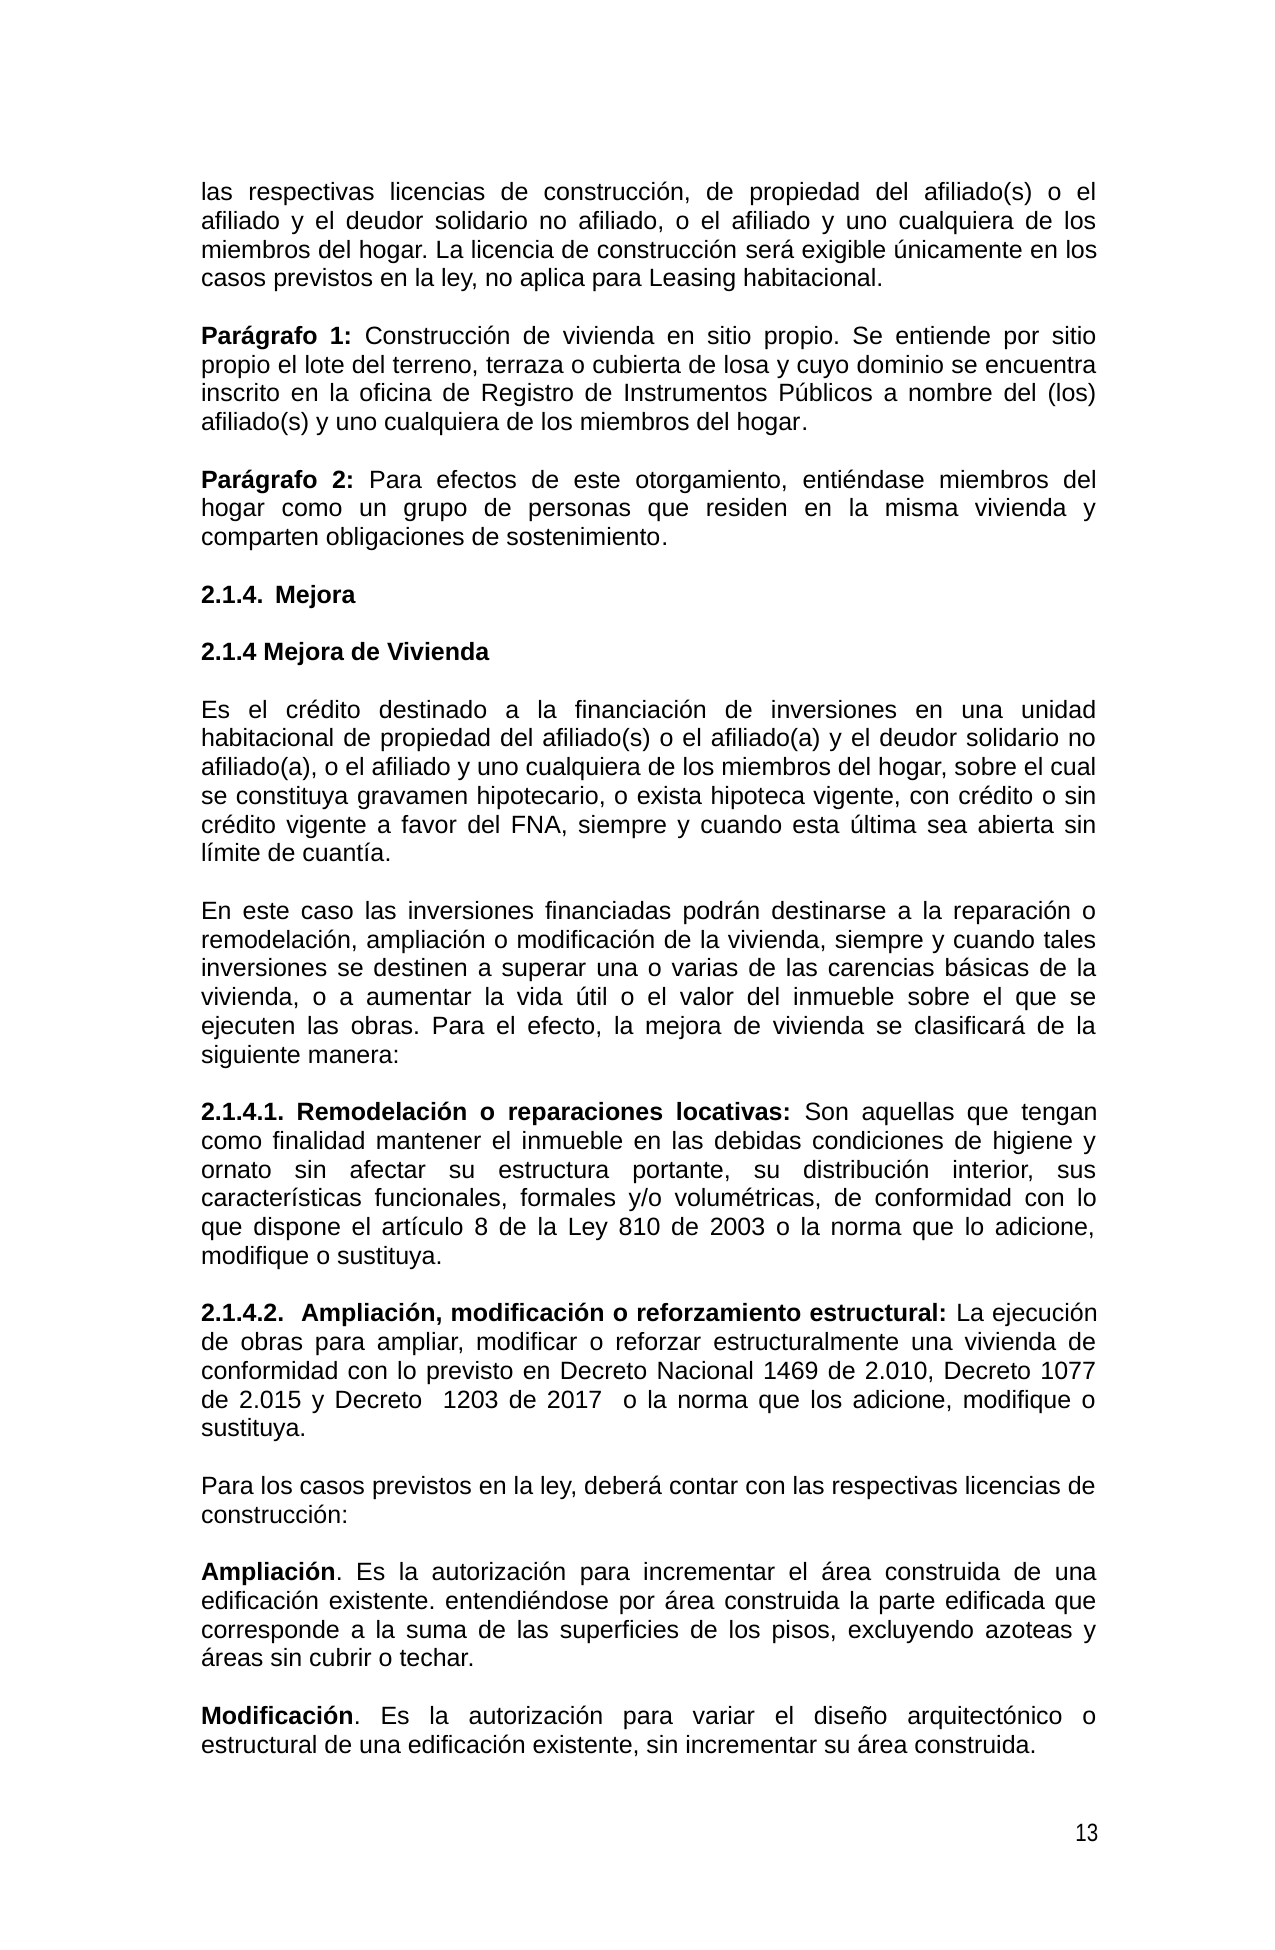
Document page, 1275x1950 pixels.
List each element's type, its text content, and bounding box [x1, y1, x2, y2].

text 2.1.4.1. Remodelación o reparaciones locativas: Son aquellas que tengan como finalidad mantener el inmueble en las debidas condiciones de higiene y ornato sin afectar su estructura portante, su distribución interior, sus características funcionales, formales y/o volumétricas, de conformidad con lo que dispone el artículo 8 de la Ley 810 de 2003 o la norma que lo adicione, modifique o sustituya. [201, 1097, 1098, 1269]
text 2.1.4.2. Ampliación, modificación o reforzamiento estructural: La ejecución de obras para ampliar, modificar o reforzar estructuralmente una vivienda de conformidad con lo previsto en Decreto Nacional 1469 de 2.010, Decreto 1077 de 2.015 y Decreto 1203 de 2017 o la norma que los adicione, modifique o sustituya. [201, 1298, 1098, 1442]
text 2.1.4 Mejora de Vivienda [201, 637, 1098, 666]
subtitle Mejora [201, 580, 1098, 608]
text Parágrafo 1: Construcción de vivienda en sitio propio. Se entiende por sitio propio el lote del terreno, terraza o cubierta de losa y cuyo dominio se encuentra inscrito en la oficina de Registro de Instrumentos Públicos a nombre del (los) afiliado(s) y uno cualquiera de los miembros del hogar. [201, 321, 1098, 436]
text Modificación. Es la autorización para variar el diseño arquitectónico o estructural de una edificación existente, sin incrementar su área construida. [201, 1701, 1098, 1758]
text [201, 177, 1098, 292]
text Para los casos previstos en la ley, deberá contar con las respectivas licencias de construcción: [201, 1471, 1098, 1528]
text En este caso las inversiones financiadas podrán destinarse a la reparación o remodelación, ampliación o modificación de la vivienda, siempre y cuando tales inversiones se destinen a superar una o varias de las carencias básicas de la vivienda, o a aumentar la vida útil o el valor del inmueble sobre el que se ejecuten las obras. Para el efecto, la mejora de vivienda se clasificará de la siguiente manera: [201, 896, 1098, 1068]
text Parágrafo 2: Para efectos de este otorgamiento, entiéndase miembros del hogar como un grupo de personas que residen en la misma vivienda y comparten obligaciones de sostenimiento. [201, 465, 1098, 551]
text Ampliación. Es la autorización para incrementar el área construida de una edificación existente. entendiéndose por área construida la parte edificada que corresponde a la suma de las superficies de los pisos, excluyendo azoteas y áreas sin cubrir o techar. [201, 1557, 1098, 1672]
text Es el crédito destinado a la financiación de inversiones en una unidad habitacional de propiedad del afiliado(s) o el afiliado(a) y el deudor solidario no afiliado(a), o el afiliado y uno cualquiera de los miembros del hogar, sobre el cual se constituya gravamen hipotecario, o exista hipoteca vigente, con crédito o sin crédito vigente a favor del FNA, siempre y cuando esta última sea abierta sin límite de cuantía. [201, 694, 1098, 867]
